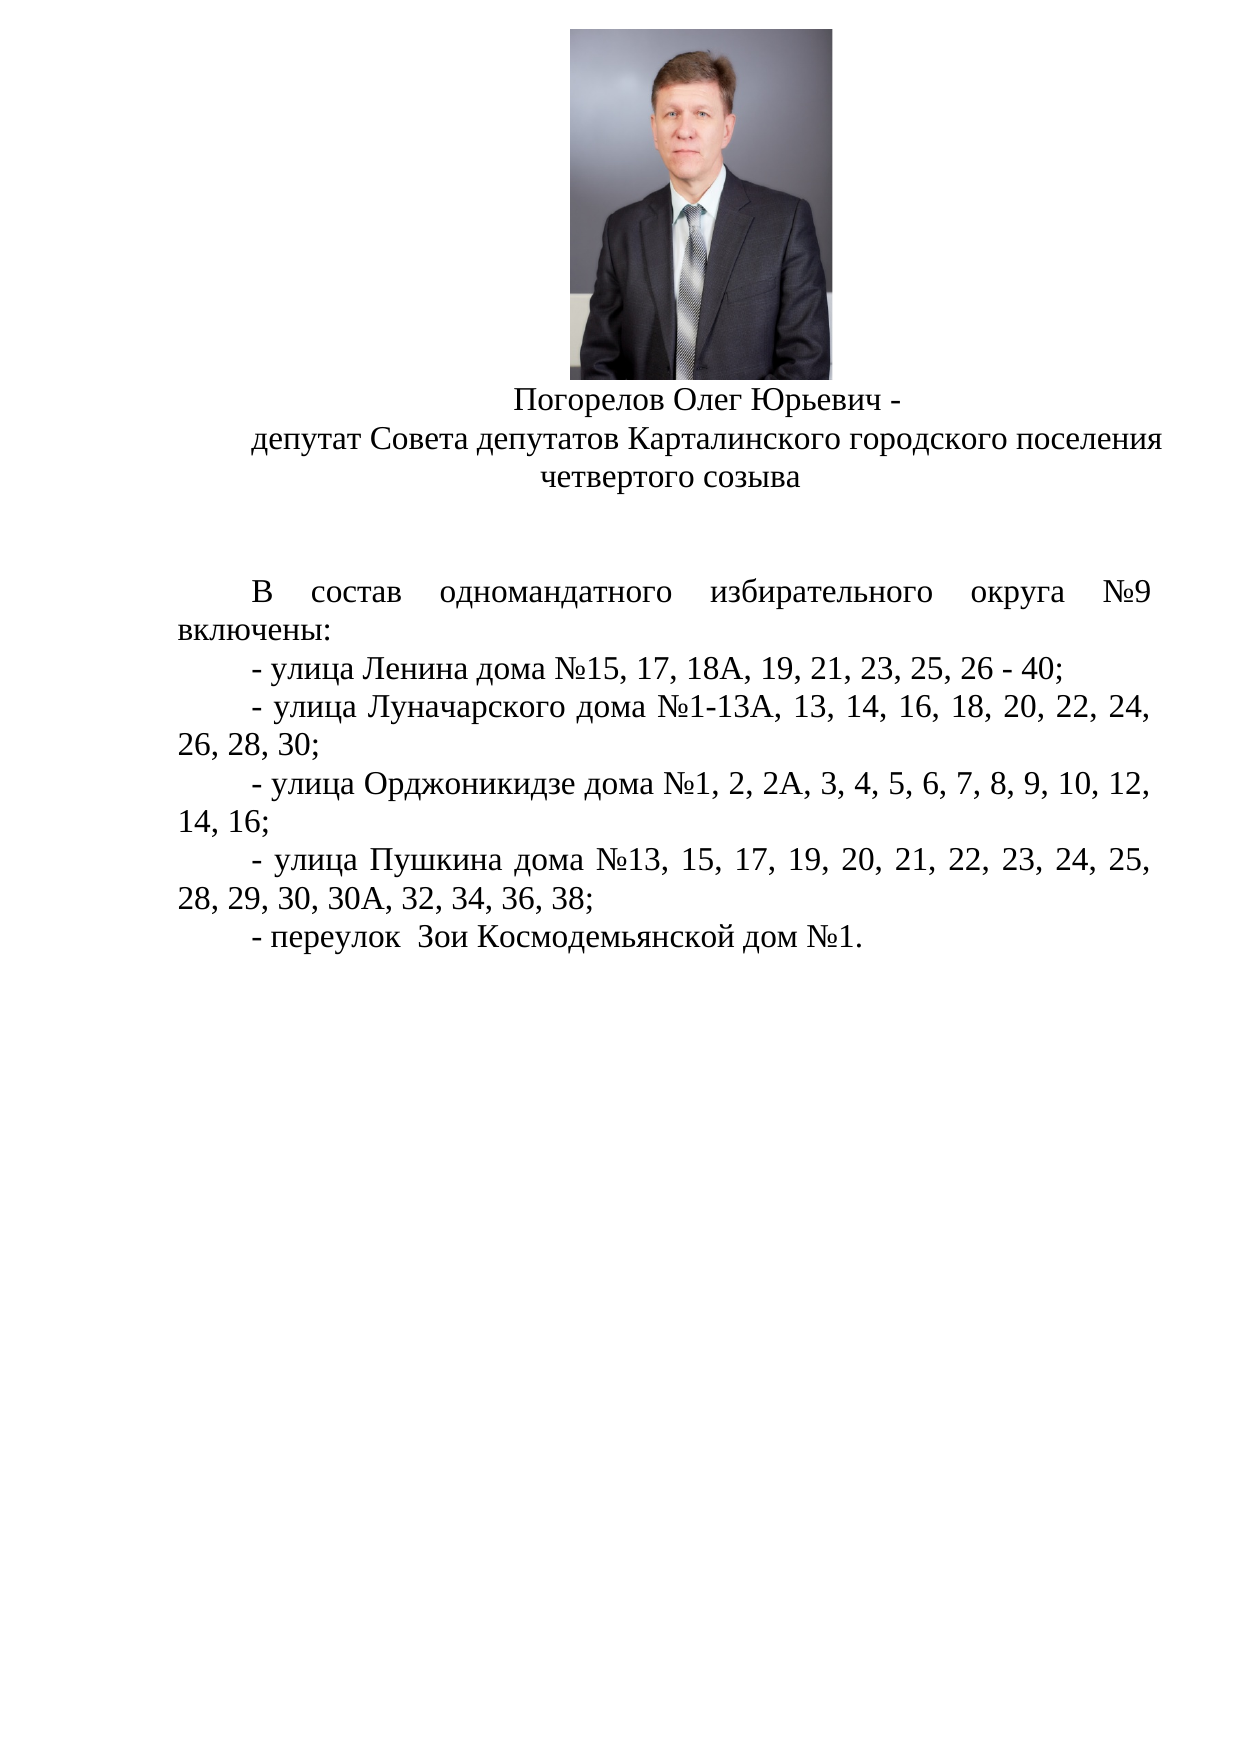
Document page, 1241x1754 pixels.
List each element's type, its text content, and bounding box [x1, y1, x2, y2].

text - улица Луначарского дома №1-13А, 13, 14, 16, 18, 20, 22, 24, 26, 28, 30; [177, 686, 1152, 763]
text В состав одномандатного избирательного округа №9 включены: [177, 571, 1152, 648]
text - переулок Зои Космодемьянской дом №1. [177, 916, 1152, 954]
text Погорелов Олег Юрьевич - [177, 379, 1163, 418]
text - улица Ленина дома №15, 17, 18А, 19, 21, 23, 25, 26 - 40; [177, 648, 1152, 686]
picture [570, 29, 833, 380]
text - улица Пушкина дома №13, 15, 17, 19, 20, 21, 22, 23, 24, 25, 28, 29, 30, 30А, 32, 34, 36, 38; [177, 839, 1152, 916]
text - улица Орджоникидзе дома №1, 2, 2А, 3, 4, 5, 6, 7, 8, 9, 10, 12, 14, 16; [177, 763, 1152, 839]
text депутат Совета депутатов Карталинского городского поселения четвертого созыва [177, 418, 1163, 494]
